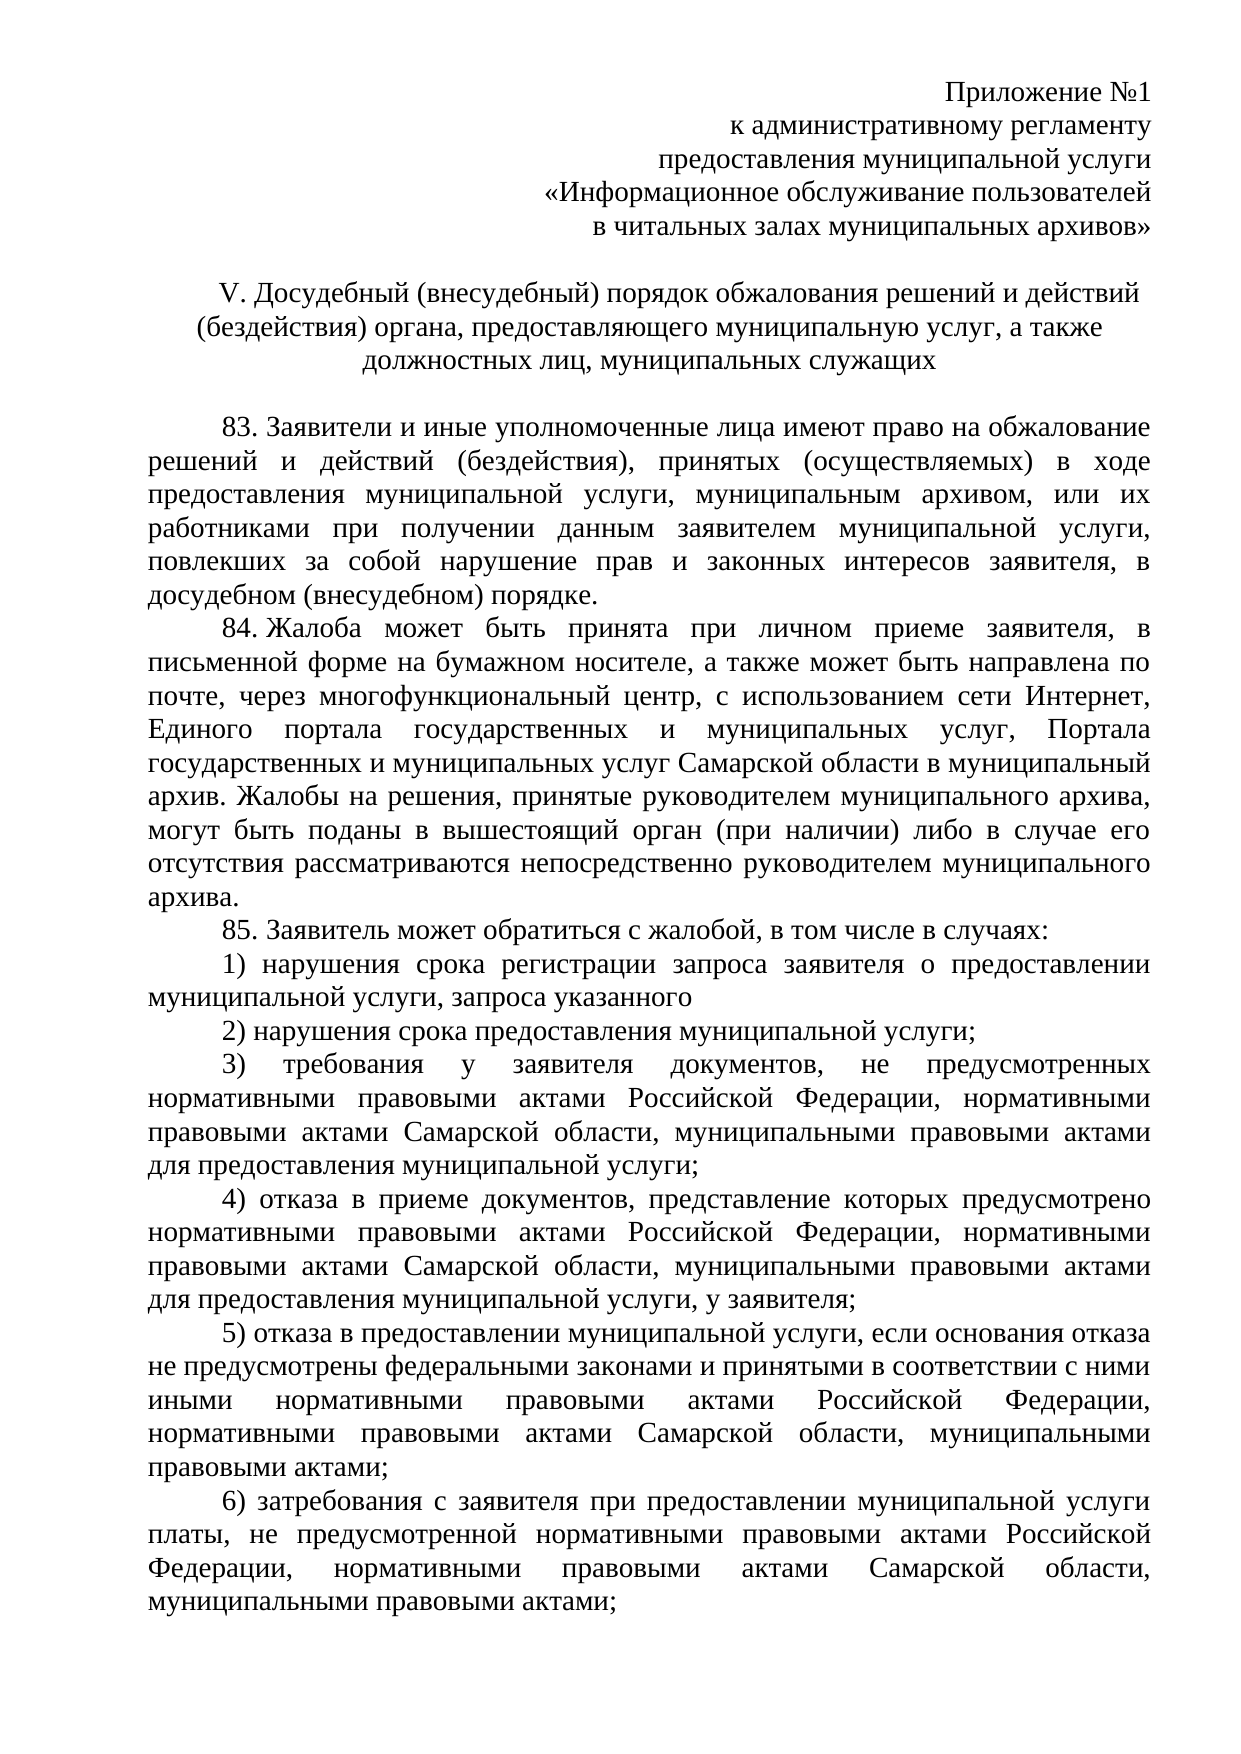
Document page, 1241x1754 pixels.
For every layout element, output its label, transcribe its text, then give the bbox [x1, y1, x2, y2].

text 5) отказа в предоставлении муниципальной услуги, если основания отказа не предусмотрены федеральными законами и принятыми в соответствии с ними иными нормативными правовыми актами Российской Федерации, нормативными правовыми актами Самарской области, муниципальными правовыми актами; [148, 1315, 1152, 1483]
text V. Досудебный (внесудебный) порядок обжалования решений и действий (бездействия) органа, предоставляющего муниципальную услуг, а также должностных лиц, муниципальных служащих [148, 275, 1152, 376]
text 85. Заявитель может обратиться с жалобой, в том числе в случаях: [148, 912, 1152, 946]
text Приложение №1 [148, 74, 1152, 107]
text 4) отказа в приеме документов, представление которых предусмотрено нормативными правовыми актами Российской Федерации, нормативными правовыми актами Самарской области, муниципальными правовыми актами для предоставления муниципальной услуги, у заявителя; [148, 1181, 1152, 1315]
text 6) затребования с заявителя при предоставлении муниципальной услуги платы, не предусмотренной нормативными правовыми актами Российской Федерации, нормативными правовыми актами Самарской области, муниципальными правовыми актами; [148, 1483, 1152, 1617]
text 2) нарушения срока предоставления муниципальной услуги; [148, 1013, 1152, 1047]
text 3) требования у заявителя документов, не предусмотренных нормативными правовыми актами Российской Федерации, нормативными правовыми актами Самарской области, муниципальными правовыми актами для предоставления муниципальной услуги; [148, 1047, 1152, 1181]
text 84. Жалоба может быть принята при личном приеме заявителя, в письменной форме на бумажном носителе, а также может быть направлена по почте, через многофункциональный центр, с использованием сети Интернет, Единого портала государственных и муниципальных услуг, Портала государственных и муниципальных услуг Самарской области в муниципальный архив. Жалобы на решения, принятые руководителем муниципального архива, могут быть поданы в вышестоящий орган (при наличии) либо в случае его отсутствия рассматриваются непосредственно руководителем муниципального архива. [148, 611, 1152, 912]
text 1) нарушения срока регистрации запроса заявителя о предоставлении муниципальной услуги, запроса указанного [148, 946, 1152, 1013]
text к административному регламенту предоставления муниципальной услуги «Информационное обслуживание пользователей в читальных залах муниципальных архивов» [532, 107, 1152, 242]
text 83. Заявители и иные уполномоченные лица имеют право на обжалование решений и действий (бездействия), принятых (осуществляемых) в ходе предоставления муниципальной услуги, муниципальным архивом, или их работниками при получении данным заявителем муниципальной услуги, повлекших за собой нарушение прав и законных интересов заявителя, в досудебном (внесудебном) порядке. [148, 409, 1152, 611]
